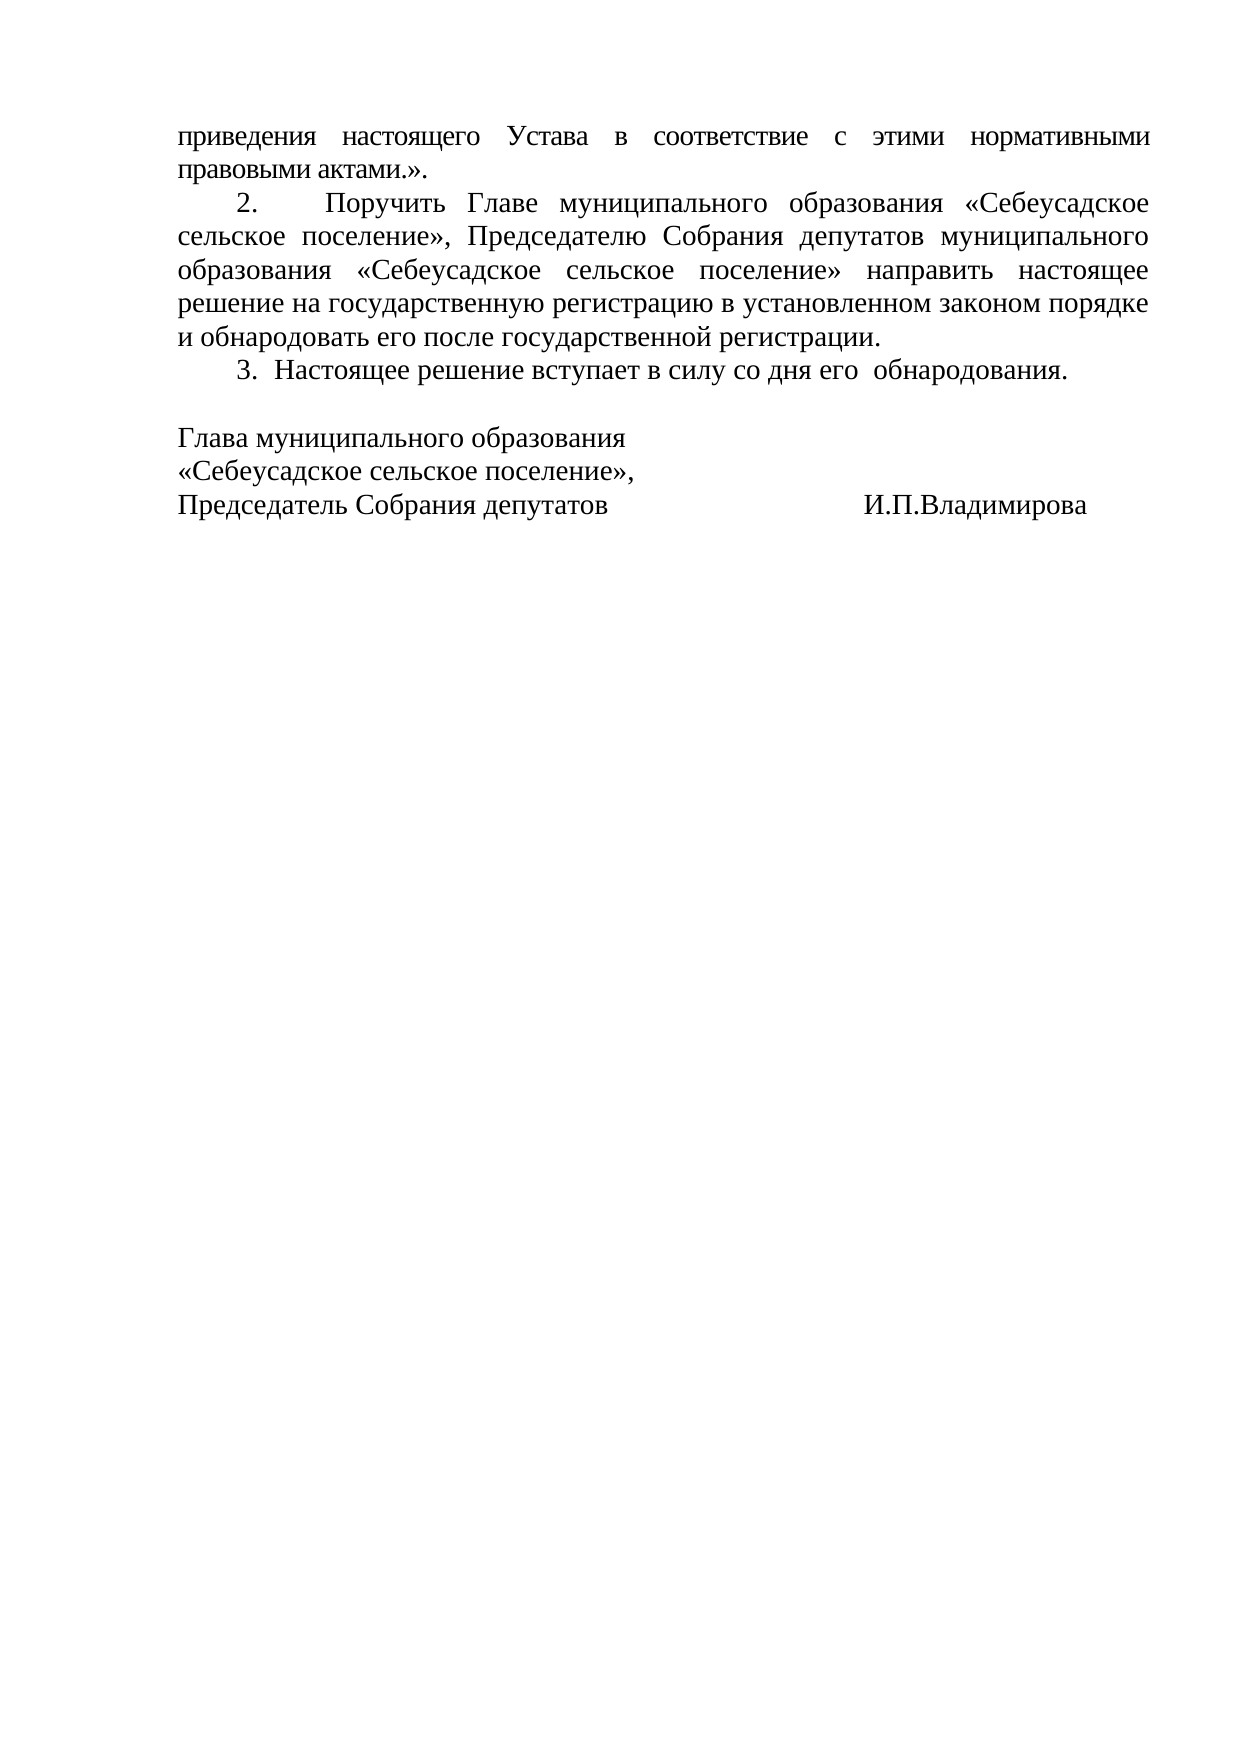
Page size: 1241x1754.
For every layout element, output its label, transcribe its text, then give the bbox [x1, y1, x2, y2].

list Настоящее решение вступает в силу со дня его обнародования. [177, 353, 1149, 386]
list Поручить Главе муниципального образования «Себеусадское сельское поселение», Председателю Собрания депутатов муниципального образования «Себеусадское сельское поселение» направить настоящее решение на государственную регистрацию в установленном законом порядке и обнародовать его после государственной регистрации. [177, 185, 1149, 353]
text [177, 118, 1152, 185]
text «Себеусадское сельское поселение», [177, 453, 1152, 487]
text Председатель Собрания депутатов И.П.Владимирова [177, 487, 1152, 521]
text Глава муниципального образования [177, 420, 1152, 453]
